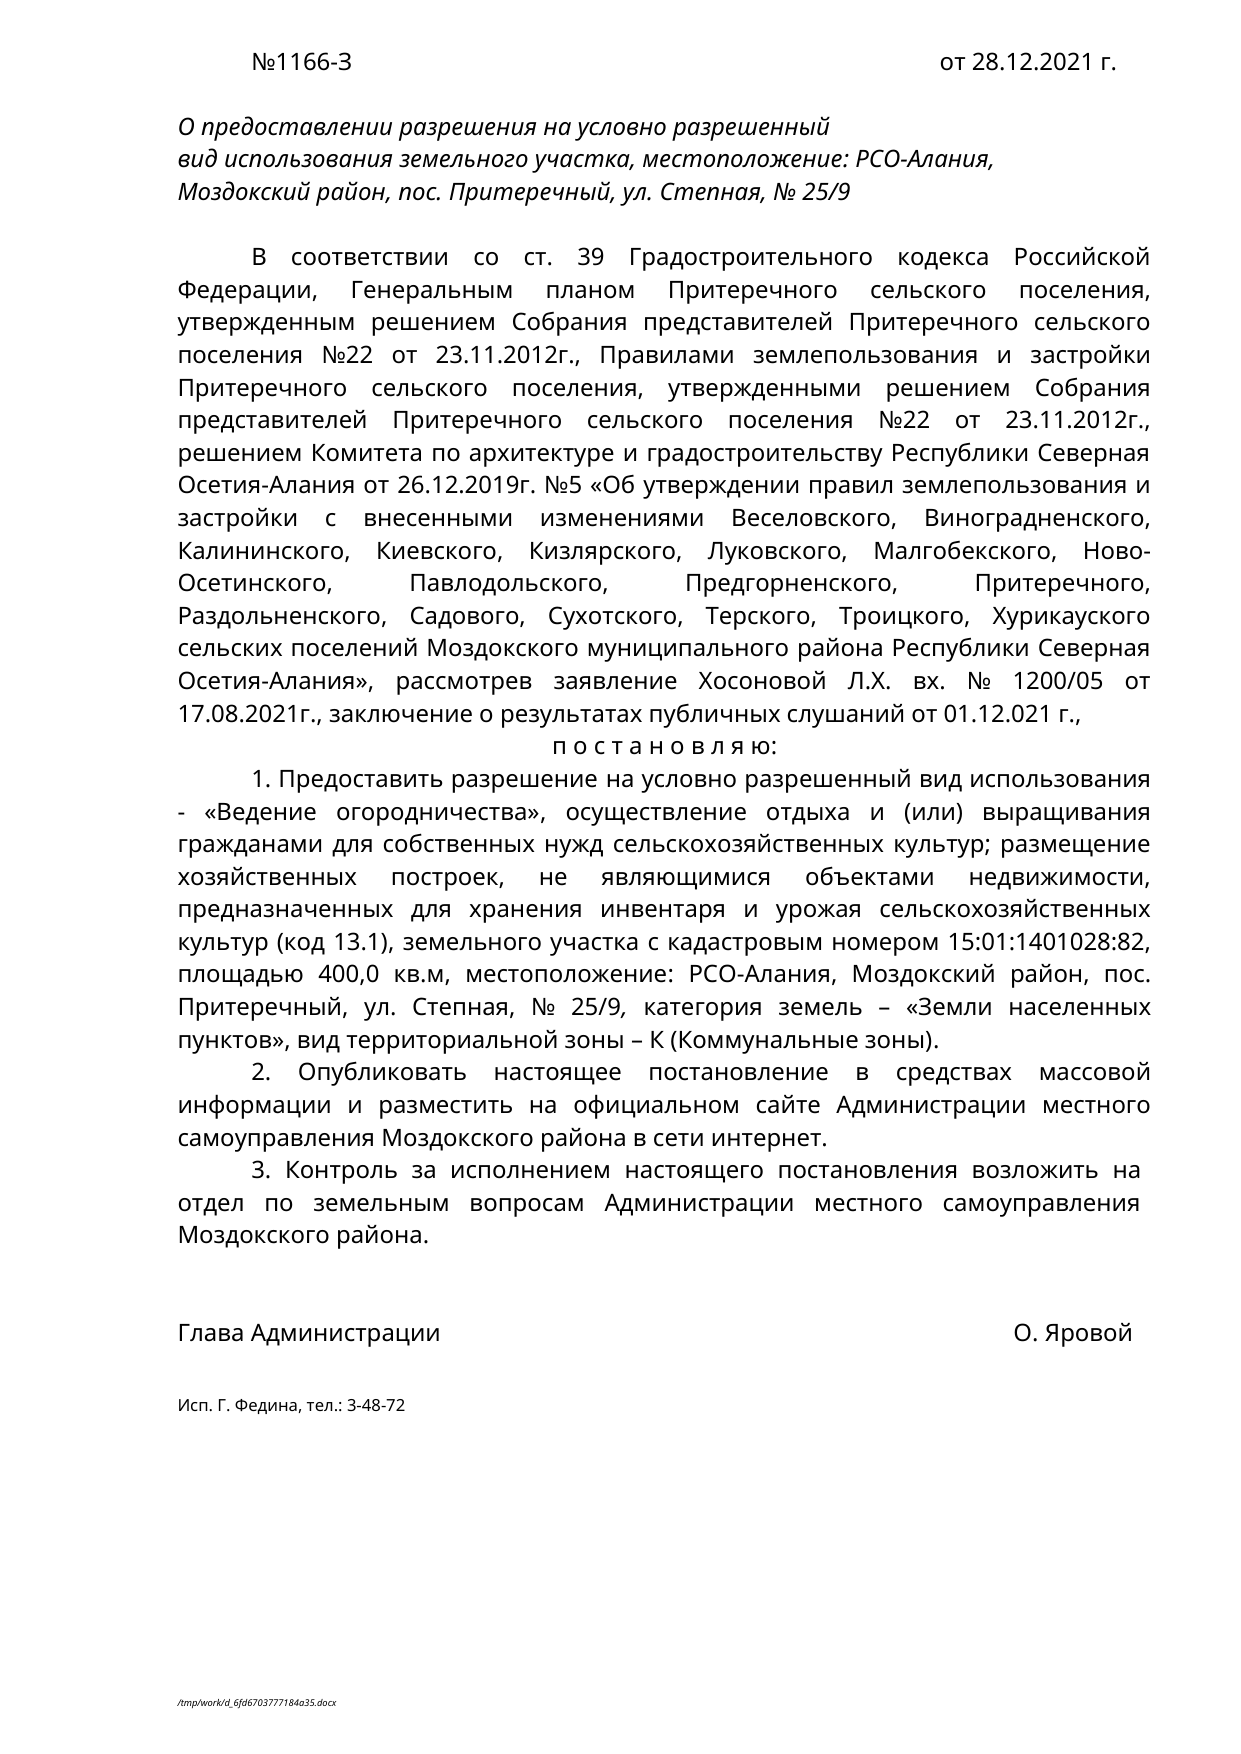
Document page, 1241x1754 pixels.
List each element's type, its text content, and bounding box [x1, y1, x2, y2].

text В соответствии со ст. 39 Градостроительного кодекса Российской Федерации, Генеральным планом Притеречного сельского поселения, утвержденным решением Собрания представителей Притеречного сельского поселения №22 от 23.11.2012г., Правилами землепользования и застройки Притеречного сельского поселения, утвержденными решением Собрания представителей Притеречного сельского поселения №22 от 23.11.2012г., решением Комитета по архитектуре и градостроительству Республики Северная Осетия-Алания от 26.12.2019г. №5 «Об утверждении правил землепользования и застройки с внесенными изменениями Веселовского, Виноградненского, Калининского, Киевского, Кизлярского, Луковского, Малгобекского, Ново-Осетинского, Павлодольского, Предгорненского, Притеречного, Раздольненского, Садового, Сухотского, Терского, Троицкого, Хурикауского сельских поселений Моздокского муниципального района Республики Северная Осетия-Алания», рассмотрев заявление Хосоновой Л.Х. вх. № 1200/05 от 17.08.2021г., заключение о результатах публичных слушаний от 01.12.021 г., [177, 240, 1152, 729]
text п о с т а н о в л я ю: [177, 729, 1152, 762]
text Исп. Г. Федина, тел.: 3-48-72 [177, 1394, 1152, 1417]
text Моздокский район, пос. Притеречный, ул. Степная, № 25/9 [177, 175, 1152, 207]
text Глава Администрации О. Яровой [177, 1316, 1152, 1348]
text вид использования земельного участка, местоположение: РСО-Алания, [177, 142, 1152, 175]
text 2. Опубликовать настоящее постановление в средствах массовой информации и разместить на официальном сайте Администрации местного самоуправления Моздокского района в сети интернет. [177, 1055, 1152, 1153]
text О предоставлении разрешения на условно разрешенный [177, 109, 1152, 142]
text №1166-З от 28.12.2021 г. [177, 44, 1152, 77]
text 1. Предоставить разрешение на условно разрешенный вид использования - «Ведение огородничества», осуществление отдыха и (или) выращивания гражданами для собственных нужд сельскохозяйственных культур; размещение хозяйственных построек, не являющимися объектами недвижимости, предназначенных для хранения инвентаря и урожая сельскохозяйственных культур (код 13.1), земельного участка с кадастровым номером 15:01:1401028:82, площадью 400,0 кв.м, местоположение: РСО-Алания, Моздокский район, пос. Притеречный, ул. Степная, № 25/9, категория земель – «Земли населенных пунктов», вид территориальной зоны – К (Коммунальные зоны). [177, 762, 1152, 1055]
text 3. Контроль за исполнением настоящего постановления возложить на отдел по земельным вопросам Администрации местного самоуправления Моздокского района. [177, 1153, 1142, 1251]
